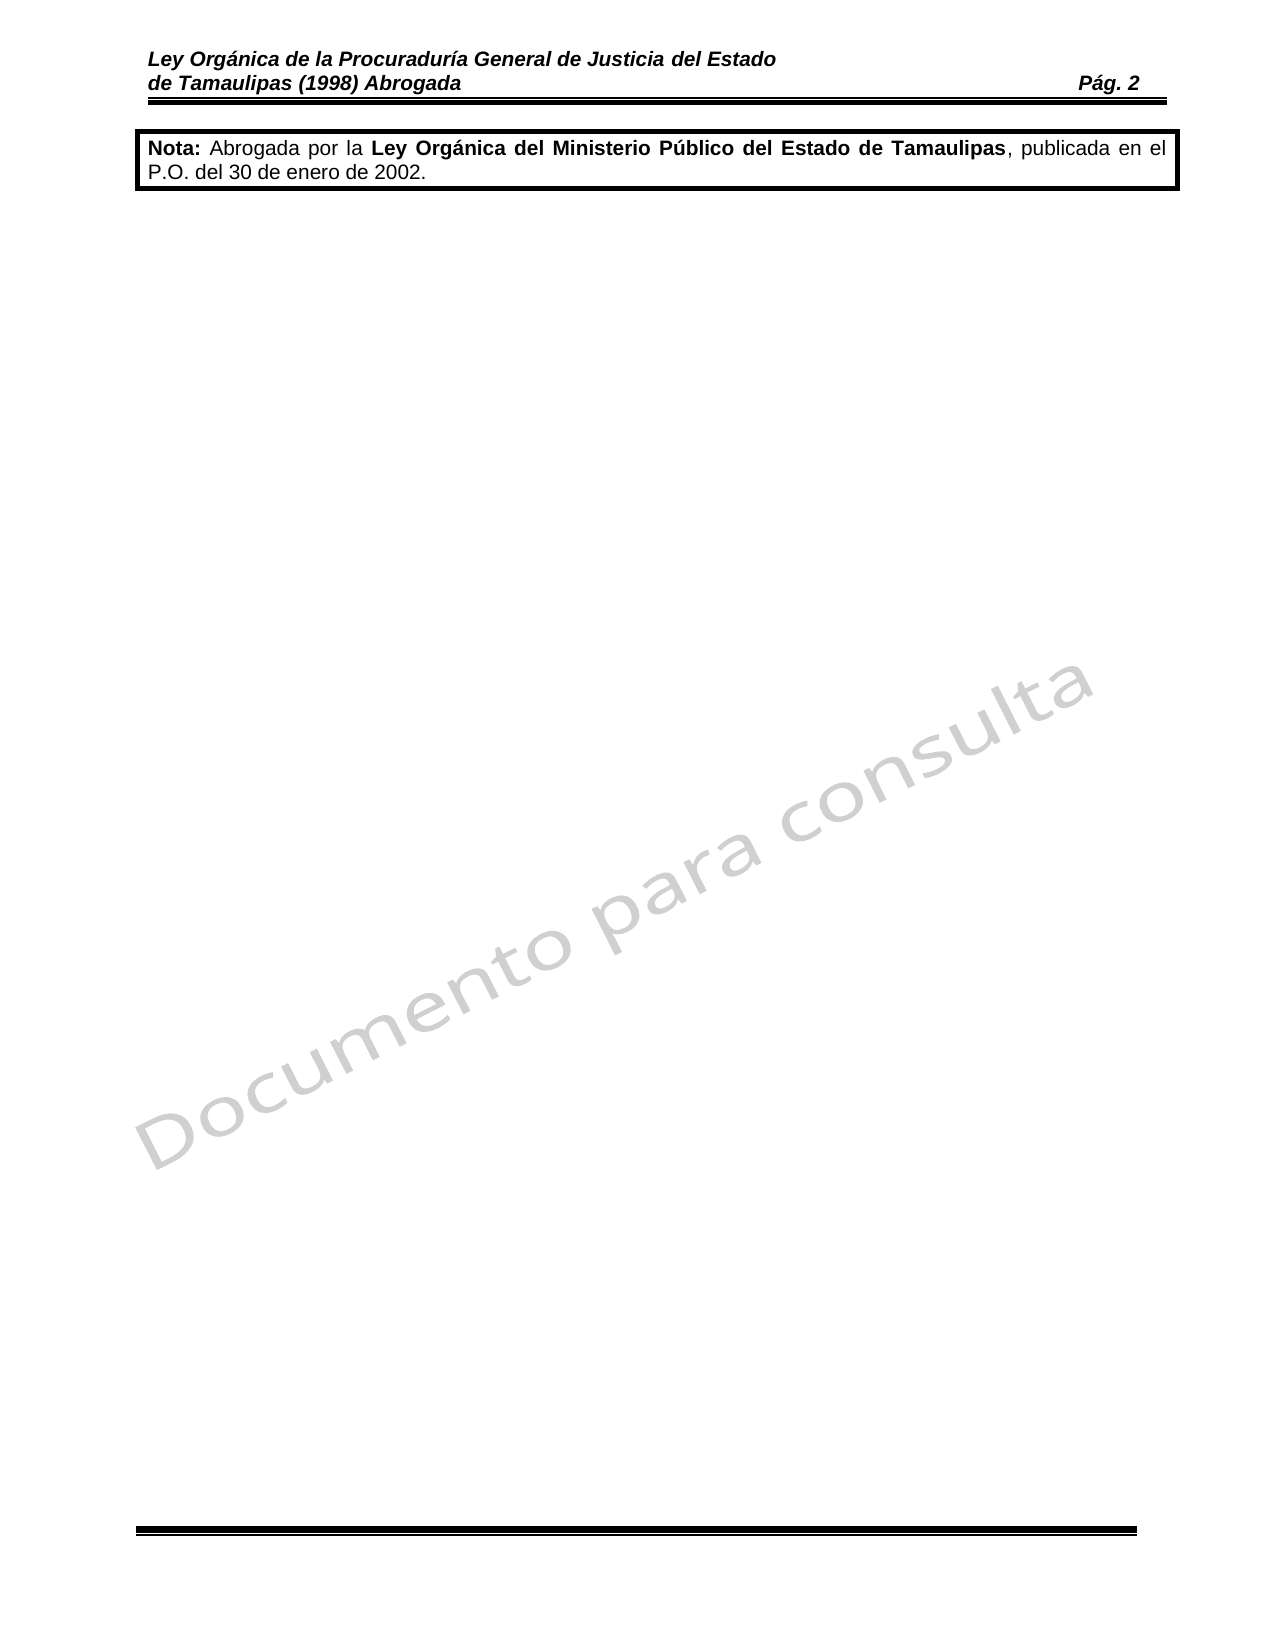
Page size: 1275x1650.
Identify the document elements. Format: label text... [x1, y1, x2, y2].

text Nota: Abrogada por la Ley Orgánica del Ministerio Público del Estado de Tamaulipas, publicada en el P.O. del 30 de enero de 2002. [140, 134, 1175, 186]
